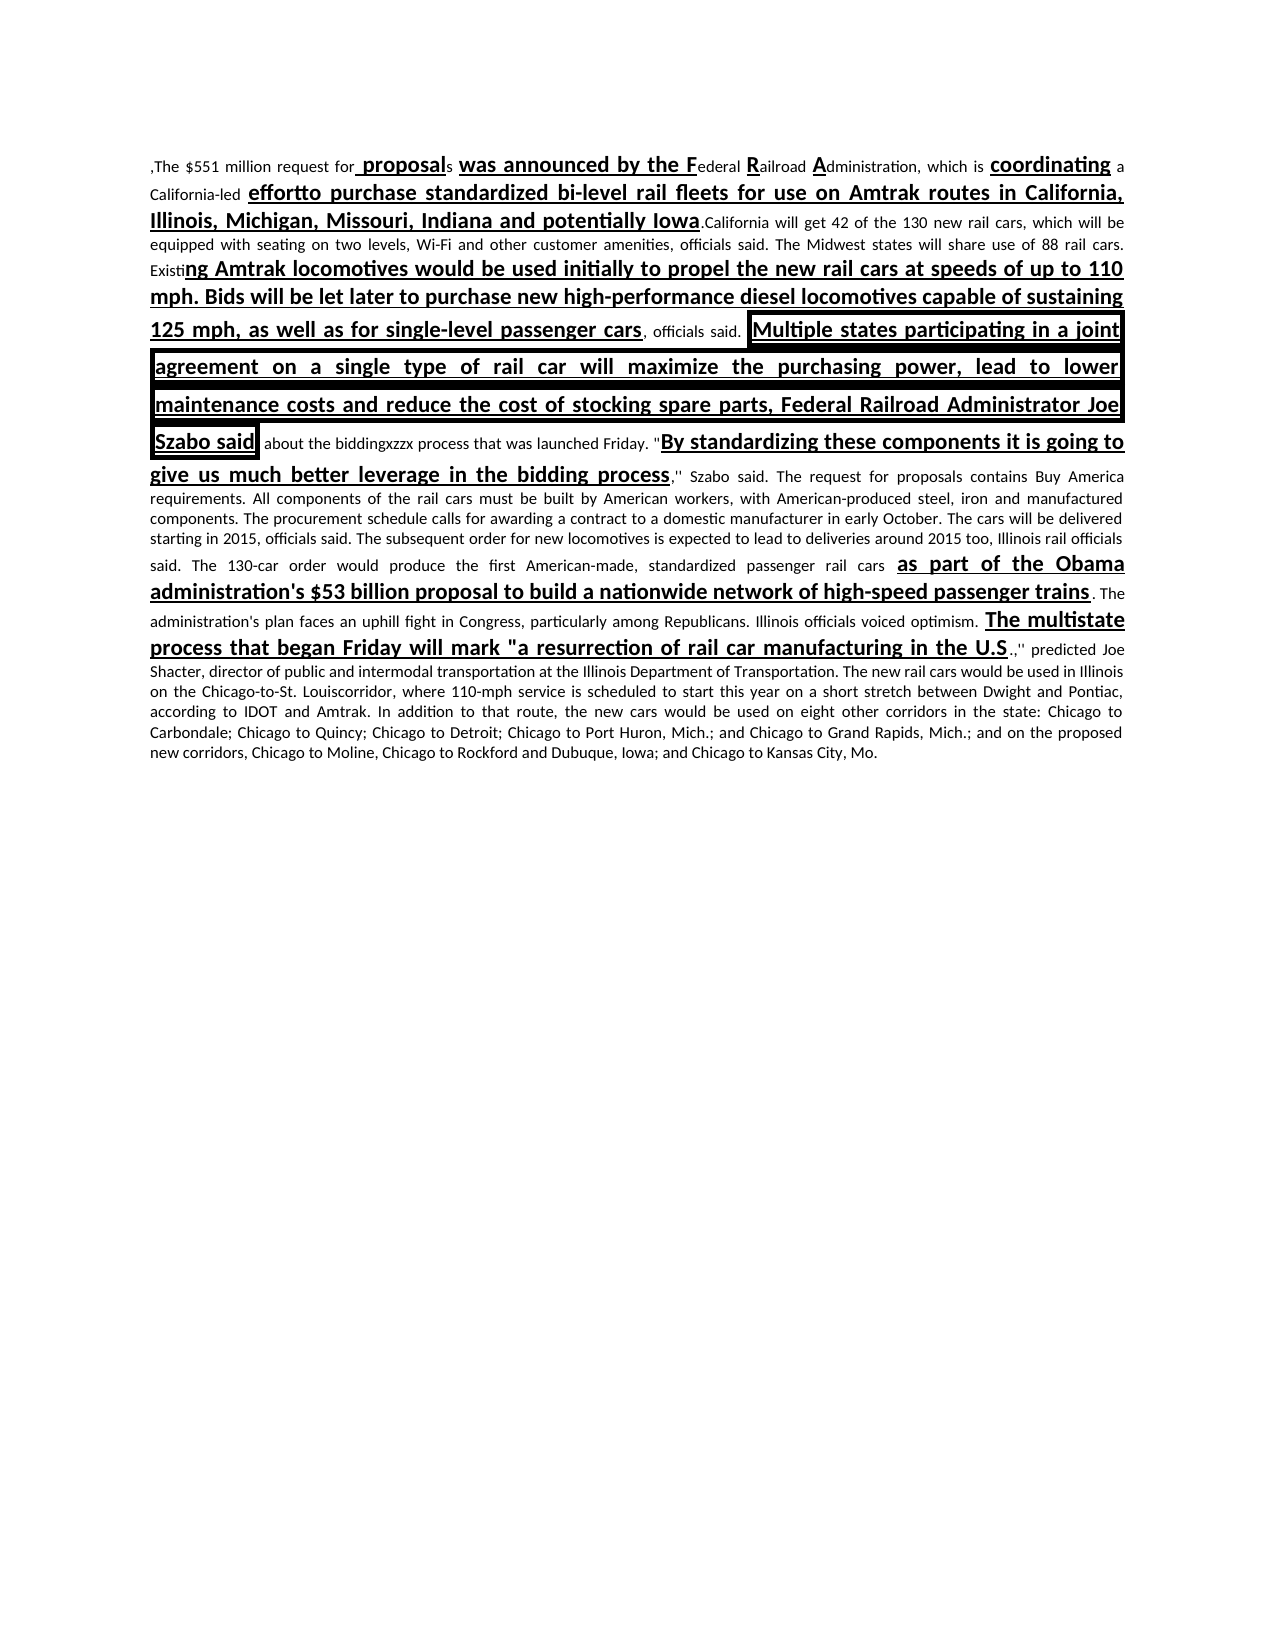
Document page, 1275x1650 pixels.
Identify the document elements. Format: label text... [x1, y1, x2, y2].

text ,The $551 million request for proposals was announced by the Federal Railroad Administration, which is coordinating a California-led effortto purchase standardized bi-level rail fleets for use on Amtrak routes in California, Illinois, Michigan, Missouri, Indiana and potentially Iowa.California will get 42 of the 130 new rail cars, which will be equipped with seating on two levels, Wi-Fi and other customer amenities, officials said. The Midwest states will share use of 88 rail cars. Existing Amtrak locomotives would be used initially to propel the new rail cars at speeds of up to 110 mph. Bids will be let later to purchase new high-performance diesel locomotives capable of sustaining 125 mph, as well as for single-level passenger cars, officials said. Multiple states participating in a joint agreement on a single type of rail car will maximize the purchasing power, lead to lower maintenance costs and reduce the cost of stocking spare parts, Federal Railroad Administrator Joe Szabo said about the biddingxzzx process that was launched Friday. "By standardizing these components it is going to give us much better leverage in the bidding process,'' Szabo said. The request for proposals contains Buy America requirements. All components of the rail cars must be built by American workers, with American-produced steel, iron and manufactured components. The procurement schedule calls for awarding a contract to a domestic manufacturer in early October. The cars will be delivered starting in 2015, officials said. The subsequent order for new locomotives is expected to lead to deliveries around 2015 too, Illinois rail officials said. The 130-car order would produce the first American-made, standardized passenger rail cars as part of the Obama administration's $53 billion proposal to build a nationwide network of high-speed passenger trains. The administration's plan faces an uphill fight in Congress, particularly among Republicans. Illinois officials voiced optimism. The multistate process that began Friday will mark "a resurrection of rail car manufacturing in the U.S.,'' predicted Joe Shacter, director of public and intermodal transportation at the Illinois Department of Transportation. The new rail cars would be used in Illinois on the Chicago-to-St. Louiscorridor, where 110-mph service is scheduled to start this year on a short stretch between Dwight and Pontiac, according to IDOT and Amtrak. In addition to that route, the new cars would be used on eight other corridors in the state: Chicago to Carbondale; Chicago to Quincy; Chicago to Detroit; Chicago to Port Huron, Mich.; and Chicago to Grand Rapids, Mich.; and on the proposed new corridors, Chicago to Moline, Chicago to Rockford and Dubuque, Iowa; and Chicago to Kansas City, Mo. [150, 150, 1125, 348]
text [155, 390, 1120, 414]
text ,The $551 million request for proposals was announced by the Federal Railroad Administration, which is coordinating a California-led effortto purchase standardized bi-level rail fleets for use on Amtrak routes in California, Illinois, Michigan, Missouri, Indiana and potentially Iowa.California will get 42 of the 130 new rail cars, which will be equipped with seating on two levels, Wi-Fi and other customer amenities, officials said. The Midwest states will share use of 88 rail cars. Existing Amtrak locomotives would be used initially to propel the new rail cars at speeds of up to 110 mph. Bids will be let later to purchase new high-performance diesel locomotives capable of sustaining 125 mph, as well as for single-level passenger cars, officials said. Multiple states participating in a joint agreement on a single type of rail car will maximize the purchasing power, lead to lower maintenance costs and reduce the cost of stocking spare parts, Federal Railroad Administrator Joe Szabo said about the biddingxzzx process that was launched Friday. "By standardizing these components it is going to give us much better leverage in the bidding process,'' Szabo said. The request for proposals contains Buy America requirements. All components of the rail cars must be built by American workers, with American-produced steel, iron and manufactured components. The procurement schedule calls for awarding a contract to a domestic manufacturer in early October. The cars will be delivered starting in 2015, officials said. The subsequent order for new locomotives is expected to lead to deliveries around 2015 too, Illinois rail officials said. The 130-car order would produce the first American-made, standardized passenger rail cars as part of the Obama administration's $53 billion proposal to build a nationwide network of high-speed passenger trains. The administration's plan faces an uphill fight in Congress, particularly among Republicans. Illinois officials voiced optimism. The multistate process that began Friday will mark "a resurrection of rail car manufacturing in the U.S.,'' predicted Joe Shacter, director of public and intermodal transportation at the Illinois Department of Transportation. The new rail cars would be used in Illinois on the Chicago-to-St. Louiscorridor, where 110-mph service is scheduled to start this year on a short stretch between Dwight and Pontiac, according to IDOT and Amtrak. In addition to that route, the new cars would be used on eight other corridors in the state: Chicago to Carbondale; Chicago to Quincy; Chicago to Detroit; Chicago to Port Huron, Mich.; and Chicago to Grand Rapids, Mich.; and on the proposed new corridors, Chicago to Moline, Chicago to Rockford and Dubuque, Iowa; and Chicago to Kansas City, Mo. [150, 423, 1125, 763]
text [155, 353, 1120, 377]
